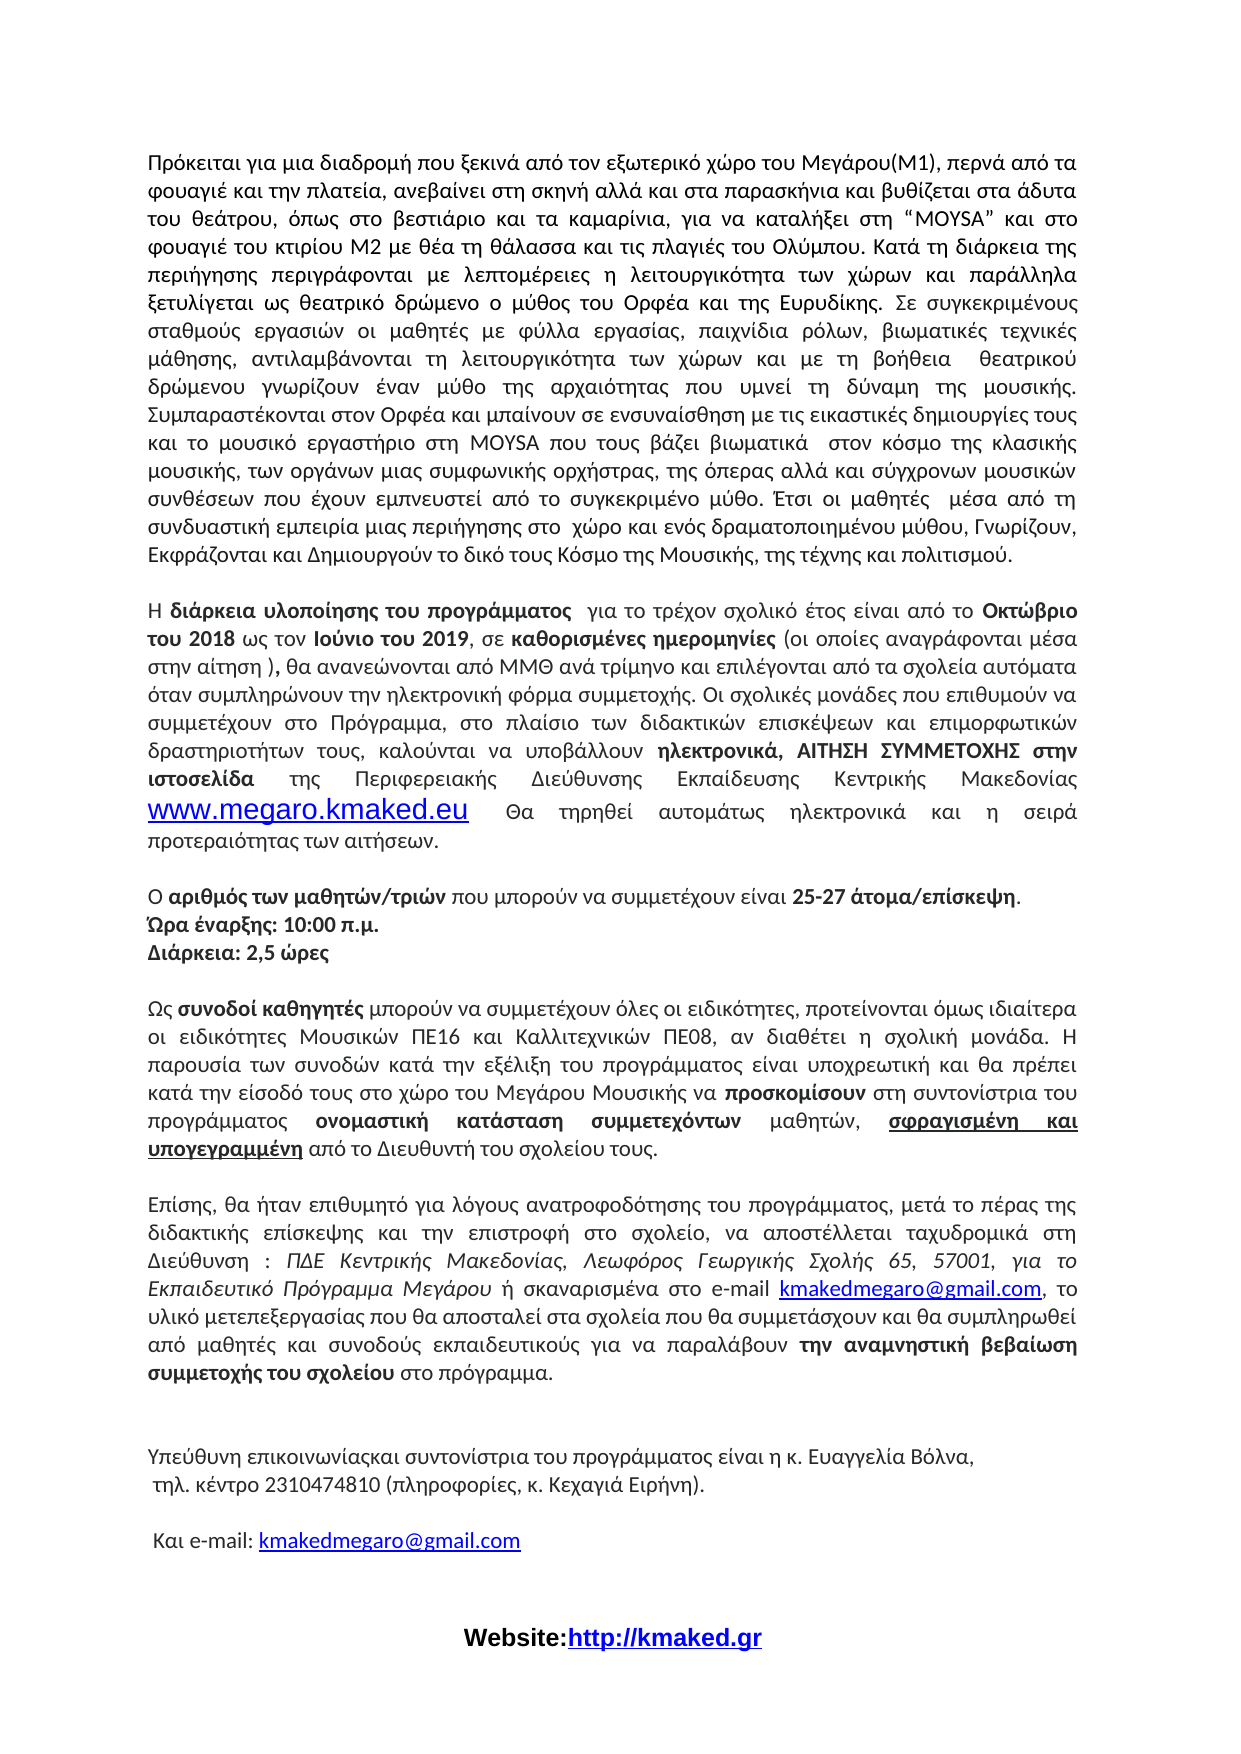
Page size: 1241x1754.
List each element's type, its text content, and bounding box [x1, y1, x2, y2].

text Υπεύθυνη επικοινωνίαςκαι συντονίστρια του προγράμματος είναι η κ. Ευαγγελία Βόλνα, [148, 1442, 1078, 1470]
text Ο αριθμός των μαθητών/τριών που μπορούν να συμμετέχουν είναι 25-27 άτομα/επίσκεψη. [148, 882, 1078, 910]
text Και e-mail: kmakedmegaro@gmail.com [148, 1526, 1078, 1554]
text Πρόκειται για μια διαδρομή που ξεκινά από τον εξωτερικό χώρο του Μεγάρου(Μ1), περνά από τα φουαγιέ και την πλατεία, ανεβαίνει στη σκηνή αλλά και στα παρασκήνια και βυθίζεται στα άδυτα του θεάτρου, όπως στο βεστιάριο και τα καμαρίνια, για να καταλήξει στη “MOYSA” και στο φουαγιέ του κτιρίου Μ2 με θέα τη θάλασσα και τις πλαγιές του Ολύμπου. Κατά τη διάρκεια της περιήγησης περιγράφονται με λεπτομέρειες η λειτουργικότητα των χώρων και παράλληλα ξετυλίγεται ως θεατρικό δρώμενο ο μύθος του Ορφέα και της Ευρυδίκης. Σε συγκεκριμένους σταθμούς εργασιών οι μαθητές με φύλλα εργασίας, παιχνίδια ρόλων, βιωματικές τεχνικές μάθησης, αντιλαμβάνονται τη λειτουργικότητα των χώρων και με τη βοήθεια θεατρικού δρώμενου γνωρίζουν έναν μύθο της αρχαιότητας που υμνεί τη δύναμη της μουσικής. Συμπαραστέκονται στον Ορφέα και μπαίνουν σε ενσυναίσθηση με τις εικαστικές δημιουργίες τους και το μουσικό εργαστήριο στη MOYSA που τους βάζει βιωματικά στον κόσμο της κλασικής μουσικής, των οργάνων μιας συμφωνικής ορχήστρας, της όπερας αλλά και σύγχρονων μουσικών συνθέσεων που έχουν εμπνευστεί από το συγκεκριμένο μύθο. Έτσι οι μαθητές μέσα από τη συνδυαστική εμπειρία μιας περιήγησης στο χώρο και ενός δραματοποιημένου μύθου, Γνωρίζουν, Εκφράζονται και Δημιουργούν το δικό τους Κόσμο της Μουσικής, της τέχνης και πολιτισμού. [148, 148, 1078, 568]
text τηλ. κέντρο 2310474810 (πληροφορίες, κ. Κεχαγιά Ειρήνη). [148, 1470, 1078, 1498]
text Ως συνοδοί καθηγητές μπορούν να συμμετέχουν όλες οι ειδικότητες, προτείνονται όμως ιδιαίτερα οι ειδικότητες Μουσικών ΠΕ16 και Καλλιτεχνικών ΠΕ08, αν διαθέτει η σχολική μονάδα. Η παρουσία των συνοδών κατά την εξέλιξη του προγράμματος είναι υποχρεωτική και θα πρέπει κατά την είσοδό τους στο χώρο του Μεγάρου Μουσικής να προσκομίσουν στη συντονίστρια του προγράμματος ονομαστική κατάσταση συμμετεχόντων μαθητών, σφραγισμένη και υπογεγραμμένη από το Διευθυντή του σχολείου τους. [148, 994, 1078, 1162]
text Επίσης, θα ήταν επιθυμητό για λόγους ανατροφοδότησης του προγράμματος, μετά το πέρας της διδακτικής επίσκεψης και την επιστροφή στο σχολείο, να αποστέλλεται ταχυδρομικά στη Διεύθυνση : ΠΔΕ Κεντρικής Μακεδονίας, Λεωφόρος Γεωργικής Σχολής 65, 57001, για το Εκπαιδευτικό Πρόγραμμα Μεγάρου ή σκαναρισμένα στο e-mail kmakedmegaro@gmail.com, το υλικό μετεπεξεργασίας που θα αποσταλεί στα σχολεία που θα συμμετάσχουν και θα συμπληρωθεί από μαθητές και συνοδούς εκπαιδευτικούς για να παραλάβουν την αναμνηστική βεβαίωση συμμετοχής του σχολείου στο πρόγραμμα. [148, 1190, 1078, 1386]
text Ώρα έναρξης: 10:00 π.μ. [148, 910, 1078, 938]
text Η διάρκεια υλοποίησης του προγράμματος για το τρέχον σχολικό έτος είναι από το Οκτώβριο του 2018 ως τον Ιούνιο του 2019, σε καθορισμένες ημερομηνίες (οι οποίες αναγράφονται μέσα στην αίτηση ), θα ανανεώνονται από ΜΜΘ ανά τρίμηνο και επιλέγονται από τα σχολεία αυτόματα όταν συμπληρώνουν την ηλεκτρονική φόρμα συμμετοχής. Οι σχολικές μονάδες που επιθυμούν να συμμετέχουν στο Πρόγραμμα, στο πλαίσιο των διδακτικών επισκέψεων και επιμορφωτικών δραστηριοτήτων τους, καλούνται να υποβάλλουν ηλεκτρονικά, ΑΙΤΗΣΗ ΣΥΜΜΕΤΟΧΗΣ στην ιστοσελίδα της Περιφερειακής Διεύθυνσης Εκπαίδευσης Κεντρικής Μακεδονίας www.megaro.kmaked.eu Θα τηρηθεί αυτομάτως ηλεκτρονικά και η σειρά προτεραιότητας των αιτήσεων. [148, 596, 1078, 854]
text Διάρκεια: 2,5 ώρες [148, 938, 1078, 966]
